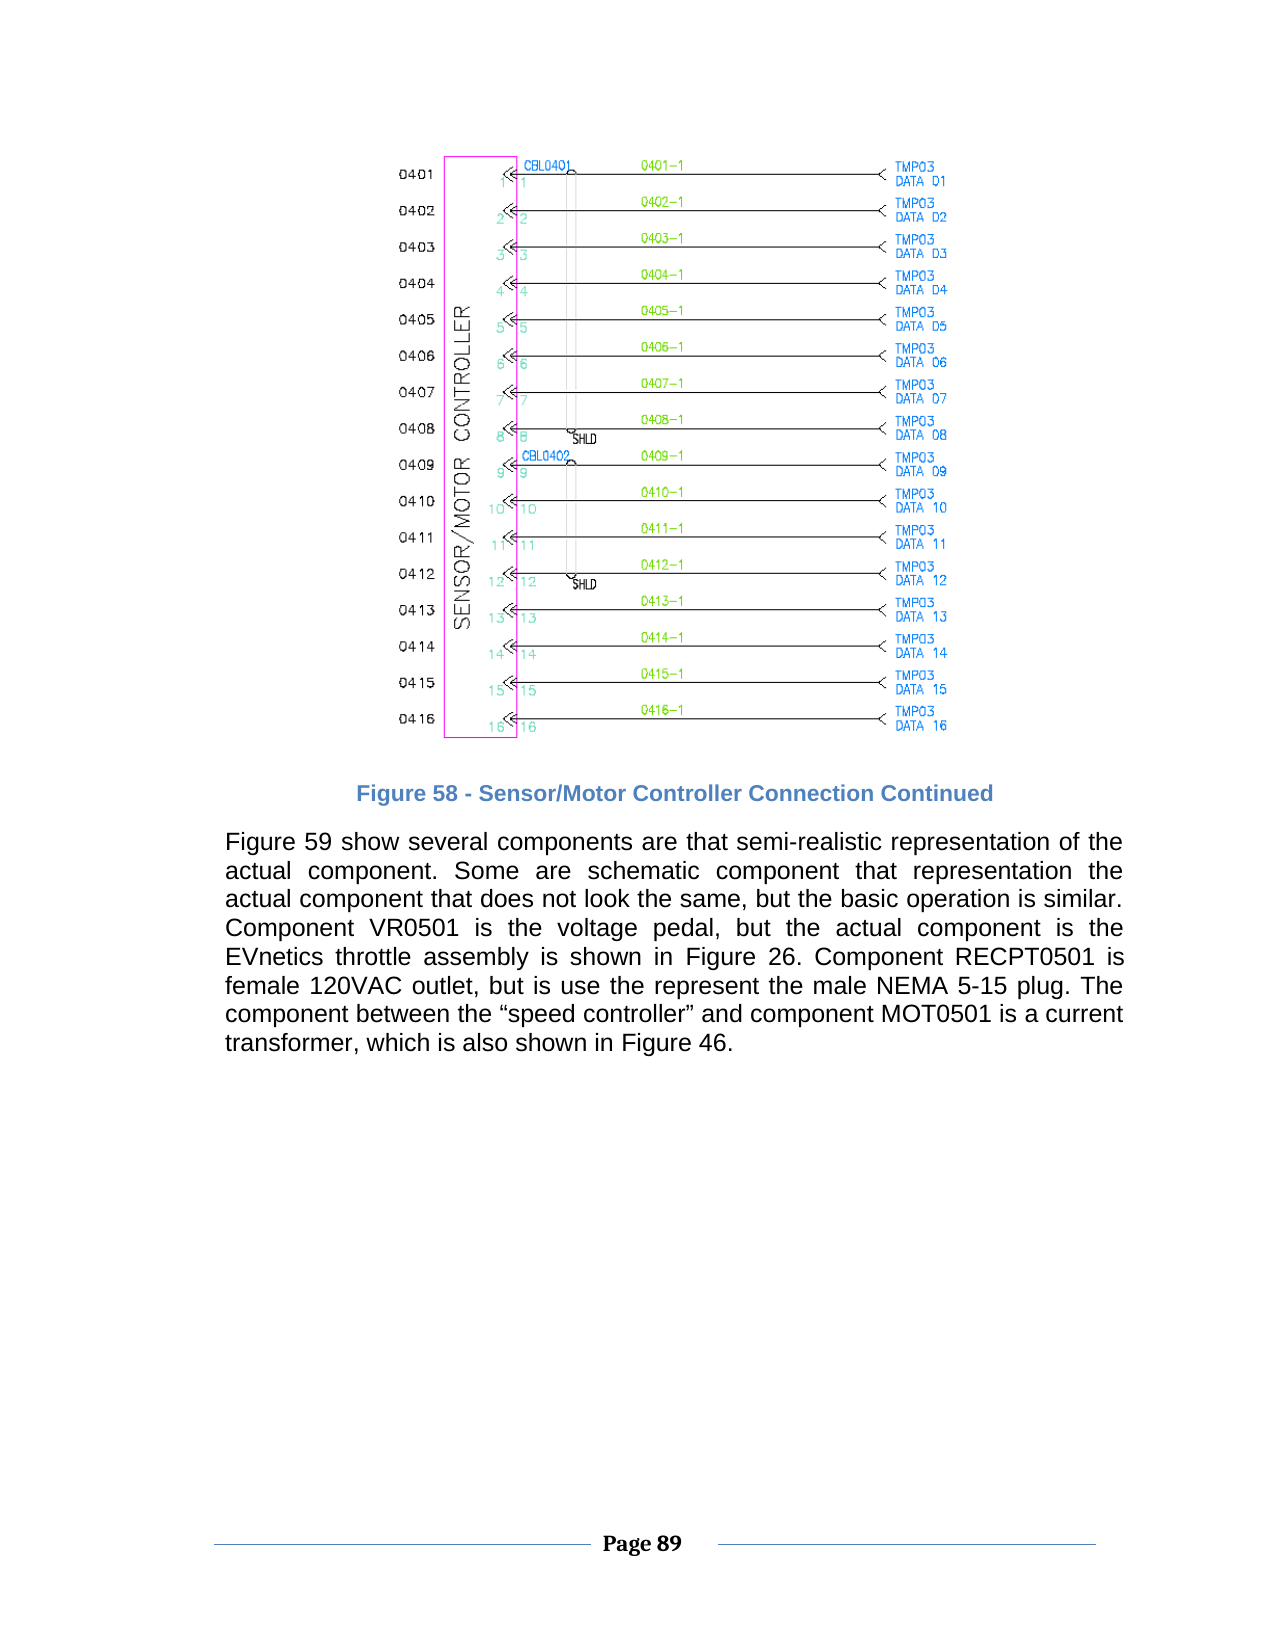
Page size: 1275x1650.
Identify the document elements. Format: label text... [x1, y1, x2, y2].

text Figure 58 - Sensor/Motor Controller Connection Continued [225, 780, 1125, 806]
